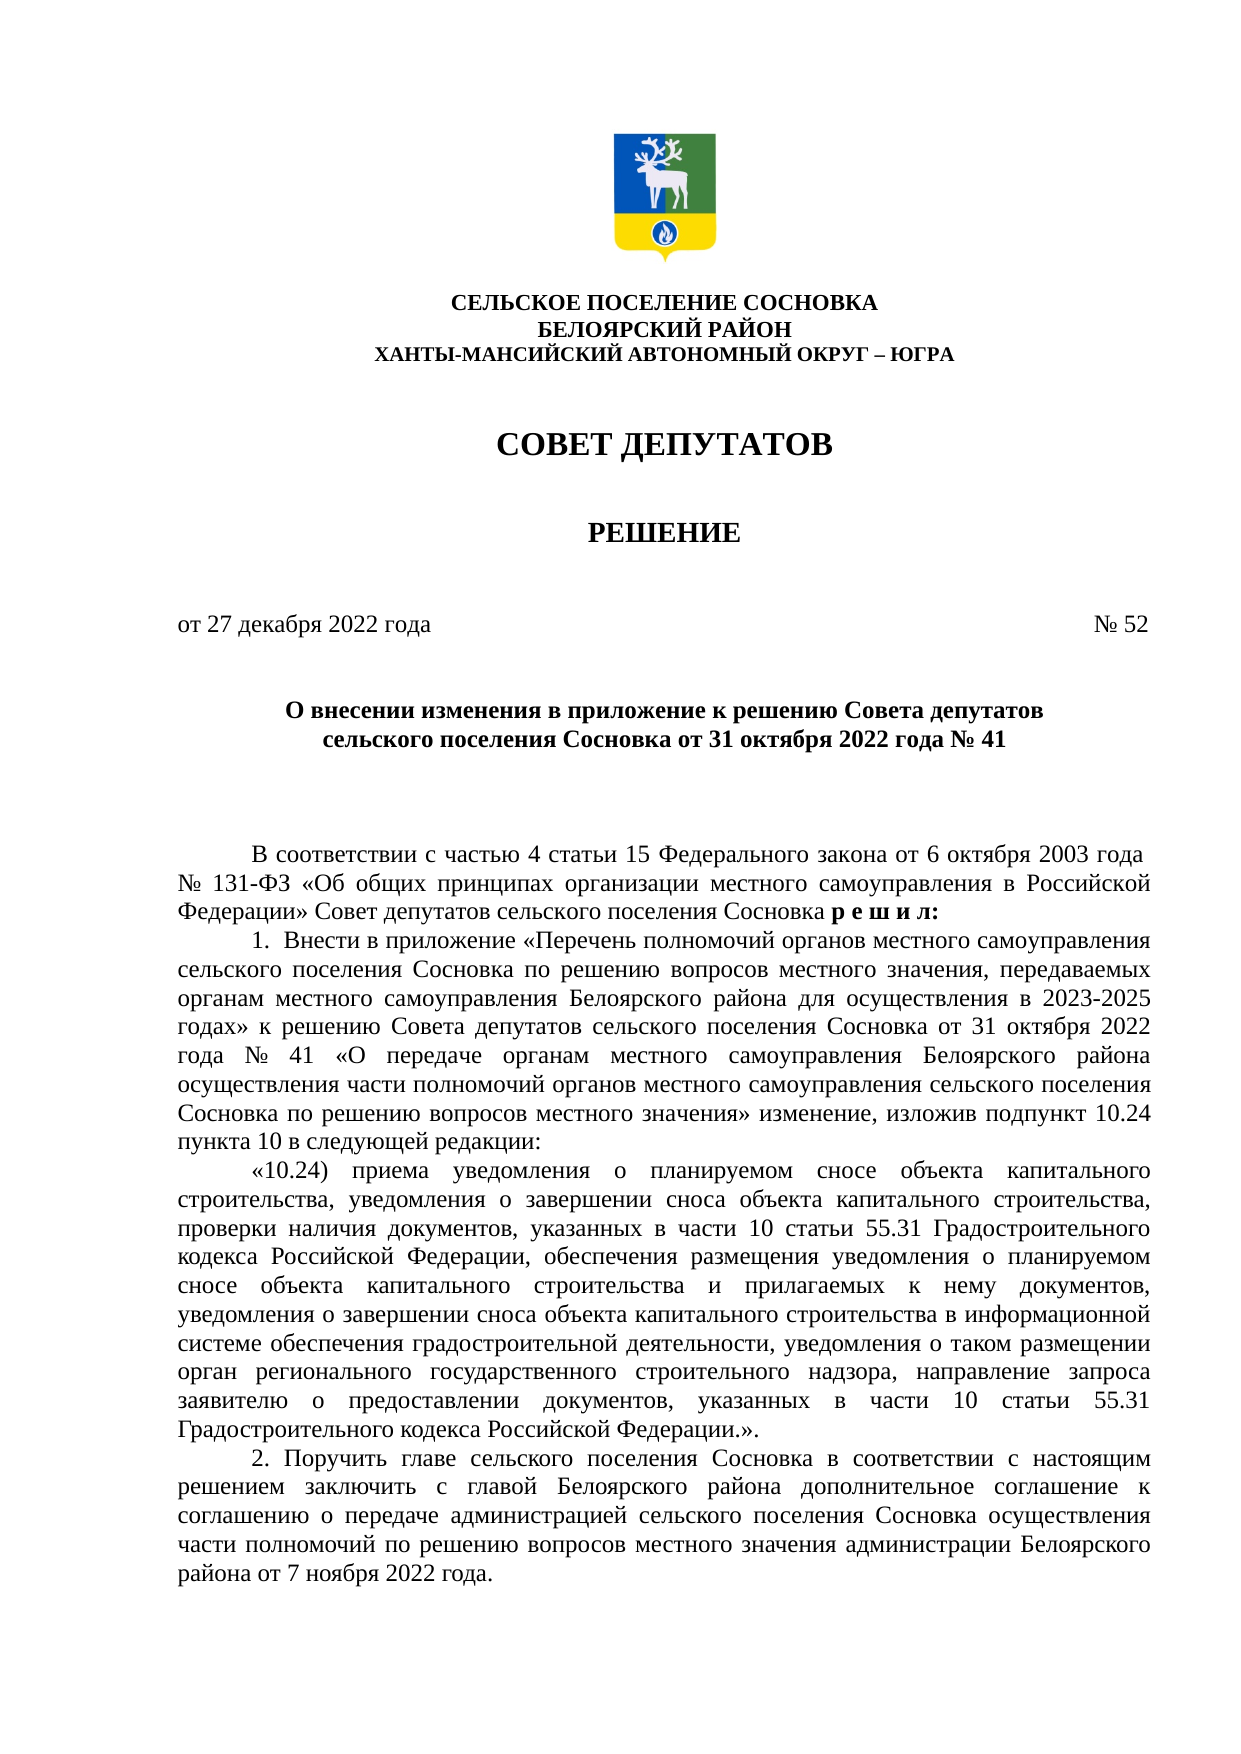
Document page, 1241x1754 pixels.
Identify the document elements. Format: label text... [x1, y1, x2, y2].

title О внесении изменения в приложение к решению Совета депутатов [177, 695, 1152, 724]
text ХАНТЫ-МАНСИЙСКИЙ АВТОНОМНЫЙ ОКРУГ – ЮГРА [177, 342, 1152, 366]
title сельского поселения Сосновка от 31 октября 2022 года № 41 [177, 724, 1152, 753]
subtitle СЕЛЬСКОЕ ПОСЕЛЕНИЕ СОСНОВКА [177, 289, 1152, 316]
title «10.24) приема уведомления о планируемом сносе объекта капитального строительства, уведомления о завершении сноса объекта капитального строительства, проверки наличия документов, указанных в части 10 статьи 55.31 Градостроительного кодекса Российской Федерации, обеспечения размещения уведомления о планируемом сносе объекта капитального строительства и прилагаемых к нему документов, уведомления о завершении сноса объекта капитального строительства в информационной системе обеспечения градостроительной деятельности, уведомления о таком размещении орган регионального государственного строительного надзора, направление запроса заявителю о предоставлении документов, указанных в части 10 статьи 55.31 Градостроительного кодекса Российской Федерации.». [177, 1155, 1152, 1443]
title 2. Поручить главе сельского поселения Сосновка в соответствии с настоящим решением заключить с главой Белоярского района дополнительное соглашение к соглашению о передаче администрацией сельского поселения Сосновка осуществления части полномочий по решению вопросов местного значения администрации Белоярского района от 7 ноября 2022 года. [177, 1443, 1152, 1586]
subtitle СОВЕТ ДЕПУТАТОВ [177, 424, 1152, 462]
subtitle БЕЛОЯРСКИЙ РАЙОН [177, 316, 1152, 342]
picture [611, 118, 718, 264]
text В соответствии с частью 4 статьи 15 Федерального закона от 6 октября 2003 года № 131-ФЗ «Об общих принципах организации местного самоуправления в Российской Федерации» Совет депутатов сельского поселения Сосновка р е ш и л: [177, 839, 1152, 925]
text от 27 декабря 2022 года № 52 [177, 609, 1152, 638]
subtitle РЕШЕНИЕ [177, 515, 1152, 548]
text 1. Внести в приложение «Перечень полномочий органов местного самоуправления сельского поселения Сосновка по решению вопросов местного значения, передаваемых органам местного самоуправления Белоярского района для осуществления в 2023-2025 годах» к решению Совета депутатов сельского поселения Сосновка от 31 октября 2022 года № 41 «О передаче органам местного самоуправления Белоярского района осуществления части полномочий органов местного самоуправления сельского поселения Сосновка по решению вопросов местного значения» изменение, изложив подпункт 10.24 пункта 10 в следующей редакции: [177, 925, 1152, 1155]
